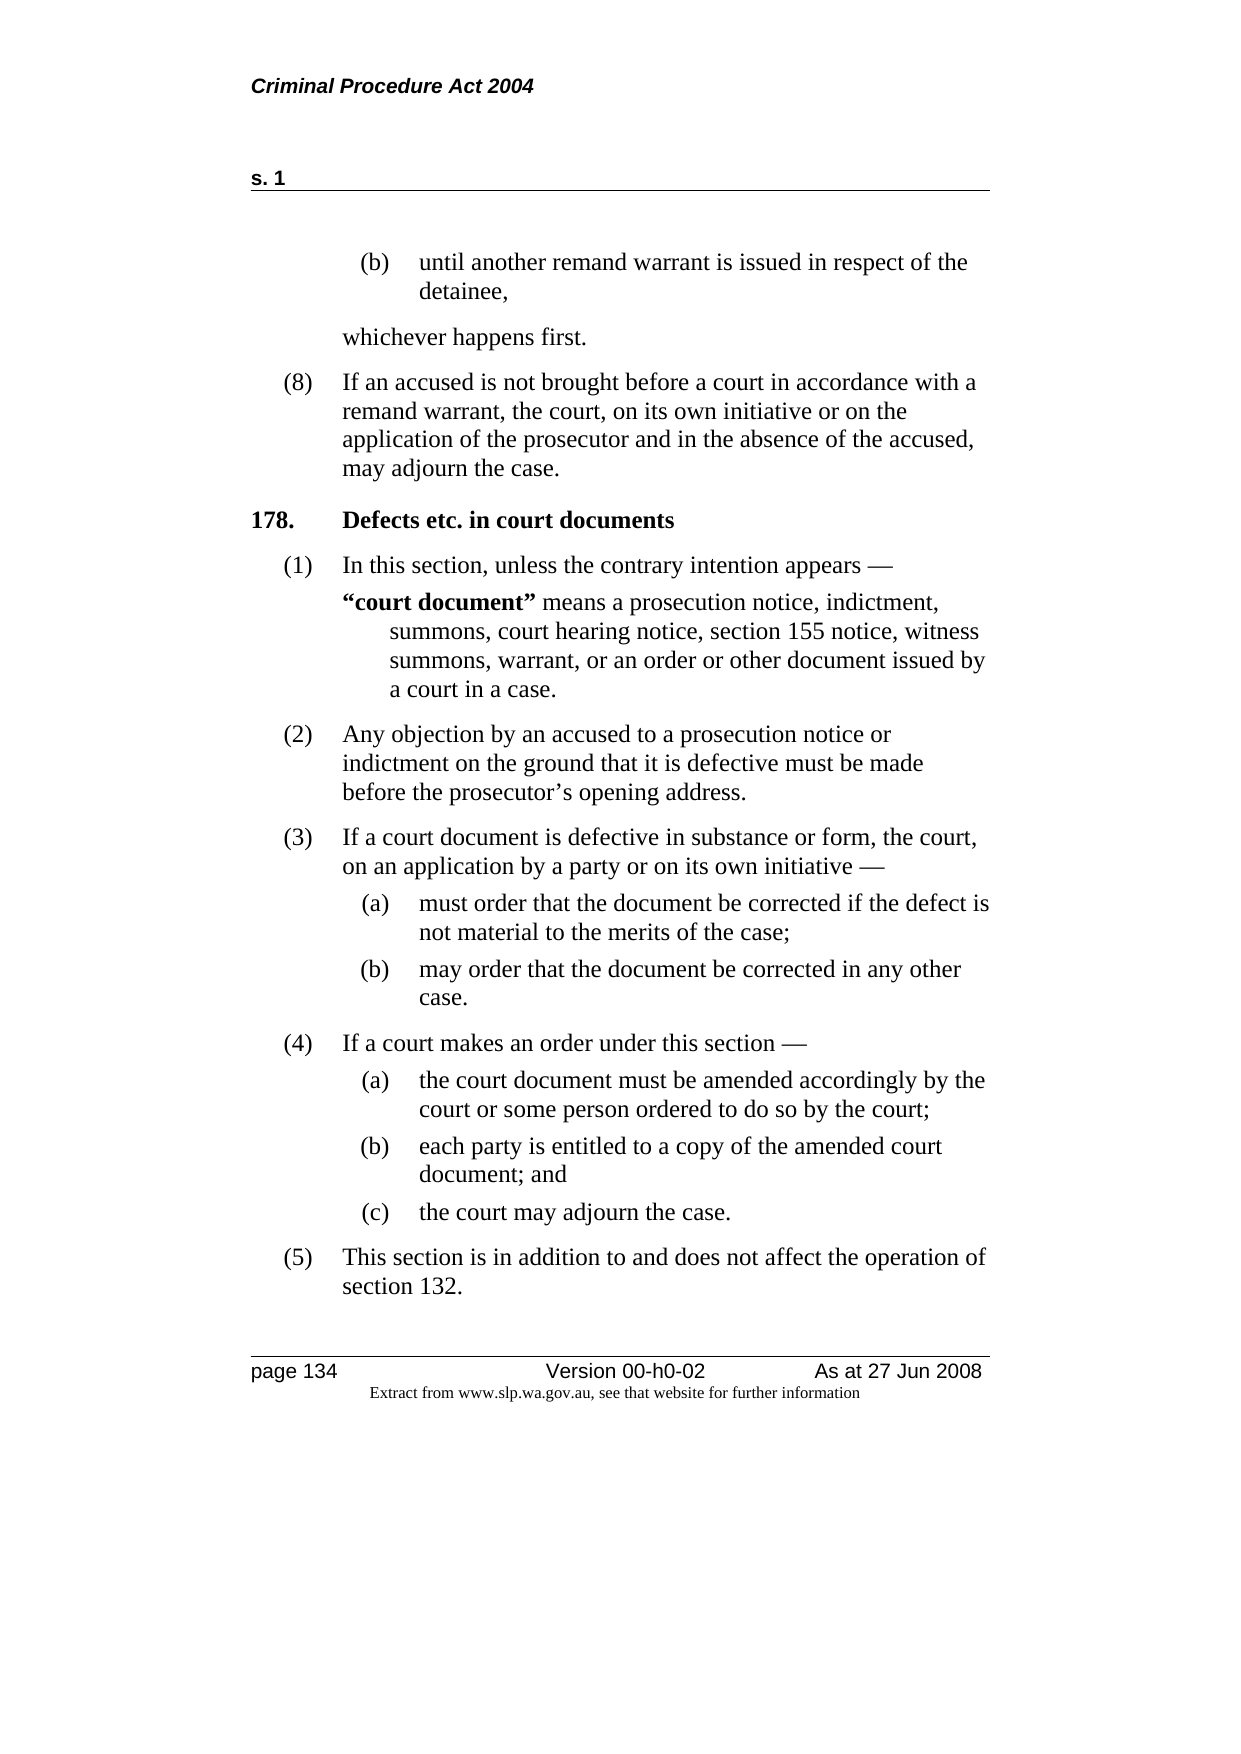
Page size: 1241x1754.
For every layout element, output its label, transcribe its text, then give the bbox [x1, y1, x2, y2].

text (5) This section is in addition to and does not affect the operation of section 132. [251, 1242, 990, 1299]
subtitle 178. Defects etc. in court documents [251, 505, 990, 534]
text (a) must order that the document be corrected if the defect is not material to the merits of the case; [251, 888, 990, 945]
text (2) Any objection by an accused to a prosecution notice or indictment on the ground that it is defective must be made before the prosecutor’s opening address. [251, 719, 990, 805]
text (8) If an accused is not brought before a court in accordance with a remand warrant, the court, on its own initiative or on the application of the prosecutor and in the absence of the accused, may adjourn the case. [251, 367, 990, 482]
text (a) the court document must be amended accordingly by the court or some person ordered to do so by the court; [251, 1065, 990, 1122]
text (b) may order that the document be corrected in any other case. [251, 954, 990, 1011]
text (c) the court may adjourn the case. [251, 1197, 990, 1225]
text whichever happens first. [251, 322, 990, 350]
text “court document” means a prosecution notice, indictment, summons, court hearing notice, section 155 notice, witness summons, warrant, or an order or other document issued by a court in a case. [251, 587, 990, 702]
text (3) If a court document is defective in substance or form, the court, on an application by a party or on its own initiative — [251, 822, 990, 879]
text (b) each party is entitled to a copy of the amended court document; and [251, 1131, 990, 1188]
text (4) If a court makes an order under this section — [251, 1028, 990, 1057]
text (1) In this section, unless the contrary intention appears — [251, 550, 990, 579]
text (b) until another remand warrant is issued in respect of the detainee, [251, 247, 990, 305]
